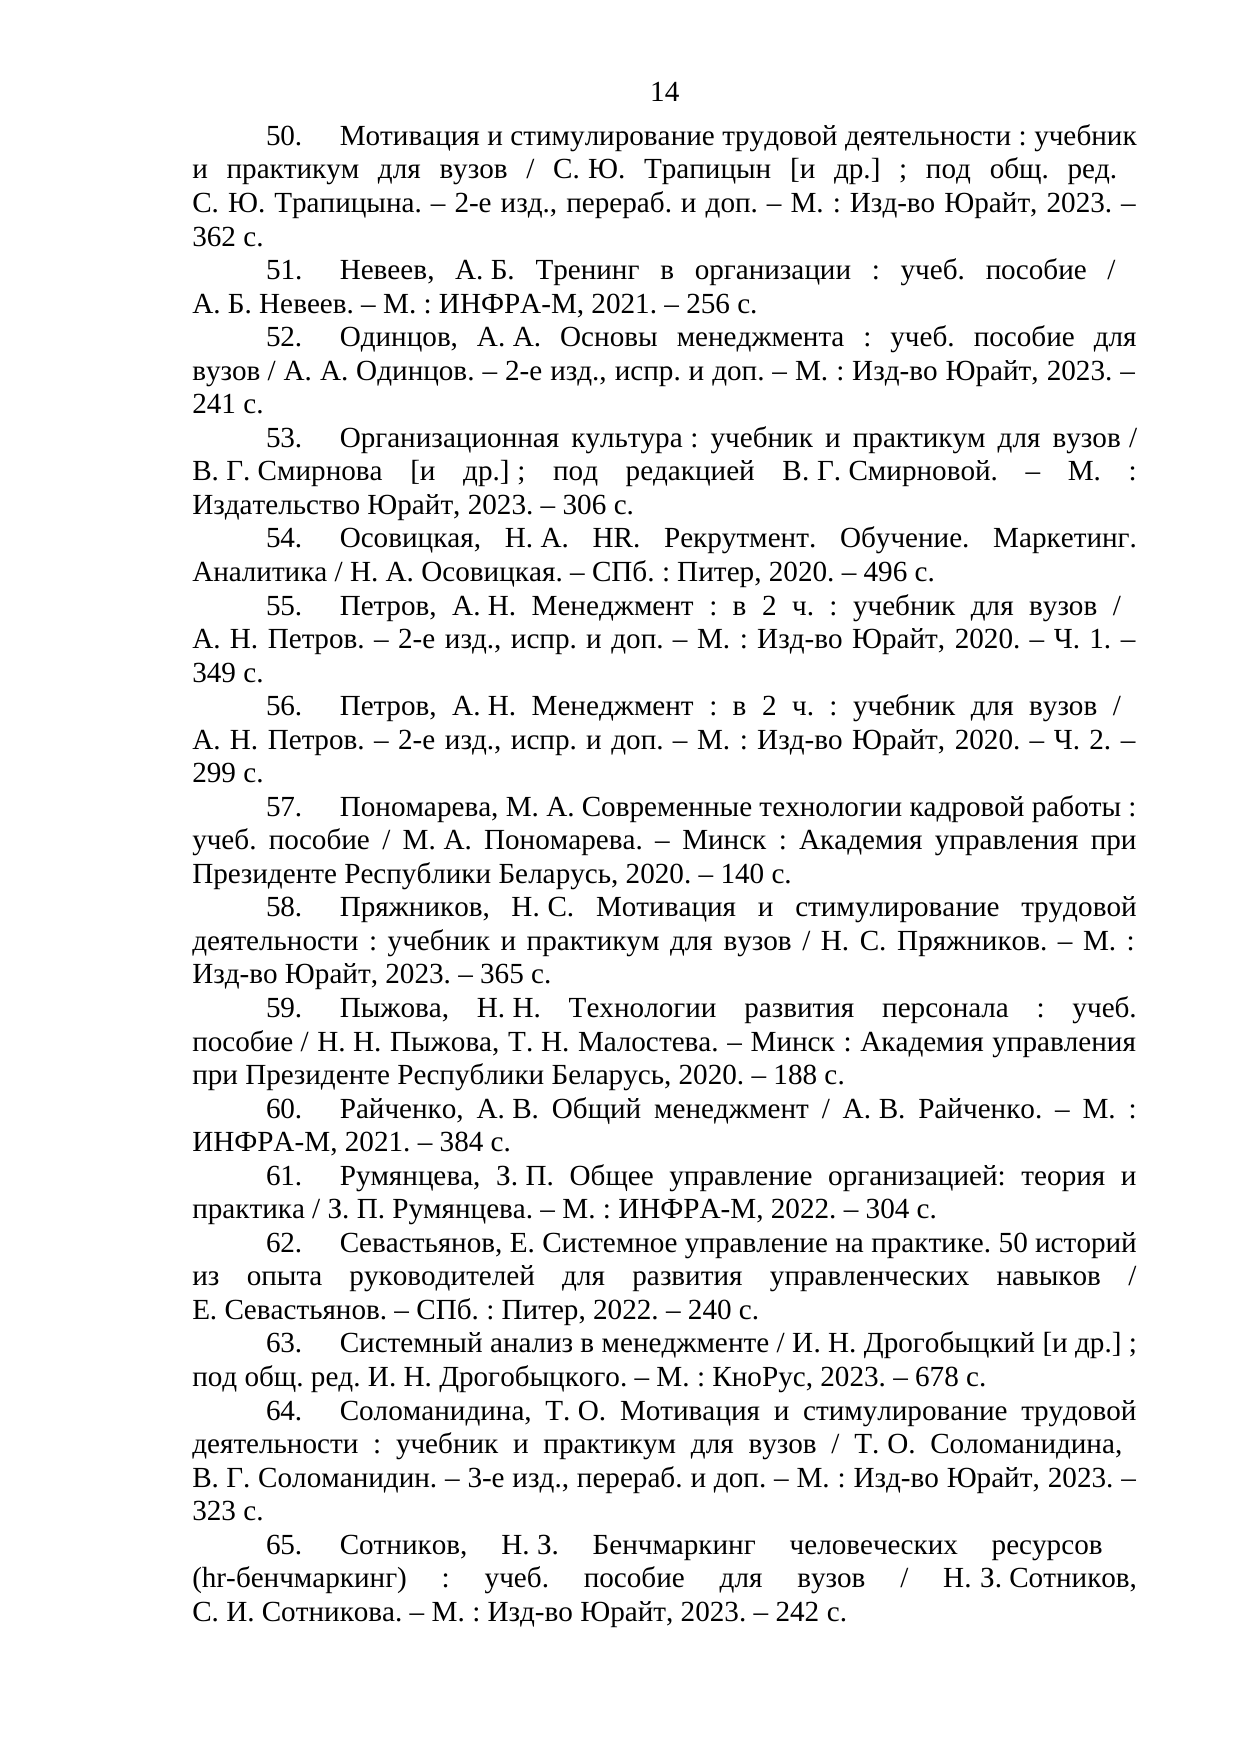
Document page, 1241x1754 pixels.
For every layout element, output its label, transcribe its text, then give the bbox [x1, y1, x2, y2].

list Системный анализ в менеджменте / И. Н. Дрогобыцкий [и др.] ; под общ. ред. И. Н. Дрогобыцкого. – М. : КноРус, 2023. – 678 с. [192, 1326, 1137, 1393]
list Осовицкая, Н. А. HR. Рекрутмент. Обучение. Маркетинг. Аналитика / Н. А. Осовицкая. – СПб. : Питер, 2020. – 496 с. [192, 521, 1137, 588]
list Петров, А. Н. Менеджмент : в 2 ч. : учебник для вузов / А. Н. Петров. – 2-е изд., испр. и доп. – М. : Изд-во Юрайт, 2020. – Ч. 1. – 349 с. [192, 588, 1137, 688]
list Сотников, Н. З. Бенчмаркинг человеческих ресурсов (hr-бенчмаркинг) : учеб. пособие для вузов / Н. З. Сотников, С. И. Сотникова. – М. : Изд-во Юрайт, 2023. – 242 с. [192, 1527, 1137, 1627]
list Пряжников, Н. С. Мотивация и стимулирование трудовой деятельности : учебник и практикум для вузов / Н. С. Пряжников. – М. : Изд-во Юрайт, 2023. – 365 с. [192, 889, 1137, 990]
list Севастьянов, Е. Системное управление на практике. 50 историй из опыта руководителей для развития управленческих навыков / Е. Севастьянов. – СПб. : Питер, 2022. – 240 с. [192, 1225, 1137, 1326]
list Мотивация и стимулирование трудовой деятельности : учебник и практикум для вузов / С. Ю. Трапицын [и др.] ; под общ. ред. С. Ю. Трапицына. – 2-е изд., перераб. и доп. – М. : Изд-во Юрайт, 2023. – 362 с. [192, 118, 1137, 252]
list Организационная культура : учебник и практикум для вузов / В. Г. Смирнова [и др.] ; под редакцией В. Г. Смирновой. – М. : Издательство Юрайт, 2023. – 306 с. [192, 420, 1137, 521]
list Одинцов, А. А. Основы менеджмента : учеб. пособие для вузов / А. А. Одинцов. – 2-е изд., испр. и доп. – М. : Изд-во Юрайт, 2023. – 241 с. [192, 319, 1137, 420]
list Румянцева, З. П. Общее управление организацией: теория и практика / З. П. Румянцева. – М. : ИНФРА-М, 2022. – 304 с. [192, 1158, 1137, 1225]
list Пыжова, Н. Н. Технологии развития персонала : учеб. пособие / Н. Н. Пыжова, Т. Н. Малостева. – Минск : Академия управления при Президенте Республики Беларусь, 2020. – 188 с. [192, 990, 1137, 1091]
list Петров, А. Н. Менеджмент : в 2 ч. : учебник для вузов / А. Н. Петров. – 2-е изд., испр. и доп. – М. : Изд-во Юрайт, 2020. – Ч. 2. – 299 с. [192, 688, 1137, 789]
list Соломанидина, Т. О. Мотивация и стимулирование трудовой деятельности : учебник и практикум для вузов / Т. О. Соломанидина, В. Г. Соломанидин. – 3-е изд., перераб. и доп. – М. : Изд-во Юрайт, 2023. – 323 с. [192, 1393, 1137, 1527]
list Невеев, А. Б. Тренинг в организации : учеб. пособие / А. Б. Невеев. – М. : ИНФРА-М, 2021. – 256 с. [192, 252, 1137, 319]
list Пономарева, М. А. Современные технологии кадровой работы : учеб. пособие / М. А. Пономарева. – Минск : Академия управления при Президенте Республики Беларусь, 2020. – 140 с. [192, 789, 1137, 889]
list Райченко, А. В. Общий менеджмент / А. В. Райченко. – М. : ИНФРА-М, 2021. – 384 с. [192, 1091, 1137, 1158]
